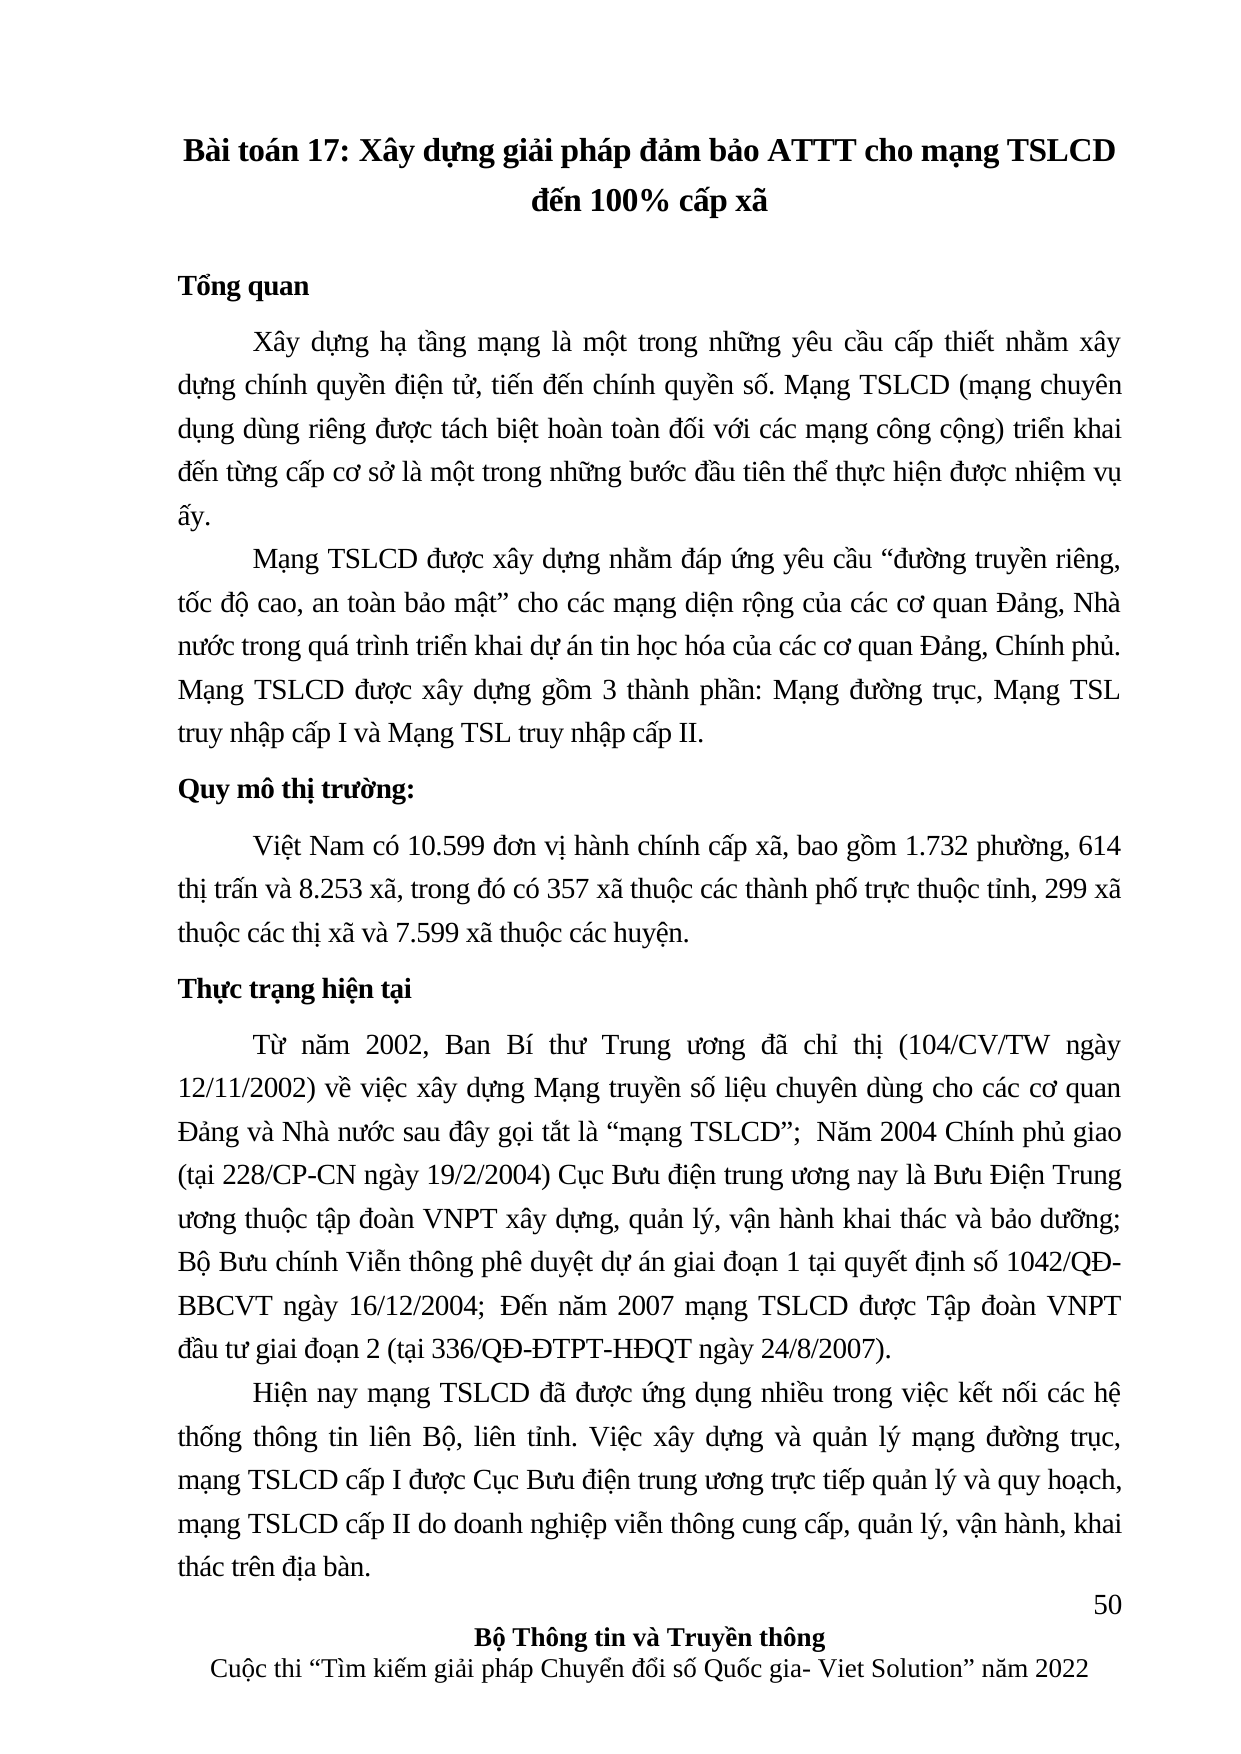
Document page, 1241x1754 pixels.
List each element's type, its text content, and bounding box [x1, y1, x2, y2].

text Hiện nay mạng TSLCD đã được ứng dụng nhiều trong việc kết nối các hệ thống thông tin liên Bộ, liên tỉnh. Việc xây dựng và quản lý mạng đường trục, mạng TSLCD cấp I được Cục Bưu điện trung ương trực tiếp quản lý và quy hoạch, mạng TSLCD cấp II do doanh nghiệp viễn thông cung cấp, quản lý, vận hành, khai thác trên địa bàn. [177, 1375, 1122, 1583]
subtitle Thực trạng hiện tại [177, 971, 1122, 1004]
subtitle Tổng quan [177, 268, 1122, 301]
subtitle Bài toán 17: Xây dựng giải pháp đảm bảo ATTT cho mạng TSLCD đến 100% cấp xã [177, 131, 1122, 219]
subtitle Quy mô thị trường: [177, 772, 1122, 805]
text Mạng TSLCD được xây dựng nhằm đáp ứng yêu cầu “đường truyền riêng, tốc độ cao, an toàn bảo mật” cho các mạng diện rộng của các cơ quan Đảng, Nhà nước trong quá trình triển khai dự án tin học hóa của các cơ quan Đảng, Chính phủ. Mạng TSLCD được xây dựng gồm 3 thành phần: Mạng đường trục, Mạng TSL truy nhập cấp I và Mạng TSL truy nhập cấp II. [177, 541, 1122, 749]
text Việt Nam có 10.599 đơn vị hành chính cấp xã, bao gồm 1.732 phường, 614 thị trấn và 8.253 xã, trong đó có 357 xã thuộc các thành phố trực thuộc tỉnh, 299 xã thuộc các thị xã và 7.599 xã thuộc các huyện. [177, 828, 1122, 948]
text Từ năm 2002, Ban Bí thư Trung ương đã chỉ thị (104/CV/TW ngày 12/11/2002) về việc xây dựng Mạng truyền số liệu chuyên dùng cho các cơ quan Đảng và Nhà nước sau đây gọi tắt là “mạng TSLCD”; Năm 2004 Chính phủ giao (tại 228/CP-CN ngày 19/2/2004) Cục Bưu điện trung ương nay là Bưu Điện Trung ương thuộc tập đoàn VNPT xây dựng, quản lý, vận hành khai thác và bảo dưỡng; Bộ Bưu chính Viễn thông phê duyệt dự án giai đoạn 1 tại quyết định số 1042/QĐ-BBCVT ngày 16/12/2004; Đến năm 2007 mạng TSLCD được Tập đoàn VNPT đầu tư giai đoạn 2 (tại 336/QĐ-ĐTPT-HĐQT ngày 24/8/2007). [177, 1027, 1122, 1365]
text Xây dựng hạ tầng mạng là một trong những yêu cầu cấp thiết nhằm xây dựng chính quyền điện tử, tiến đến chính quyền số. Mạng TSLCD (mạng chuyên dụng dùng riêng được tách biệt hoàn toàn đối với các mạng công cộng) triển khai đến từng cấp cơ sở là một trong những bước đầu tiên thể thực hiện được nhiệm vụ ấy. [177, 324, 1122, 531]
